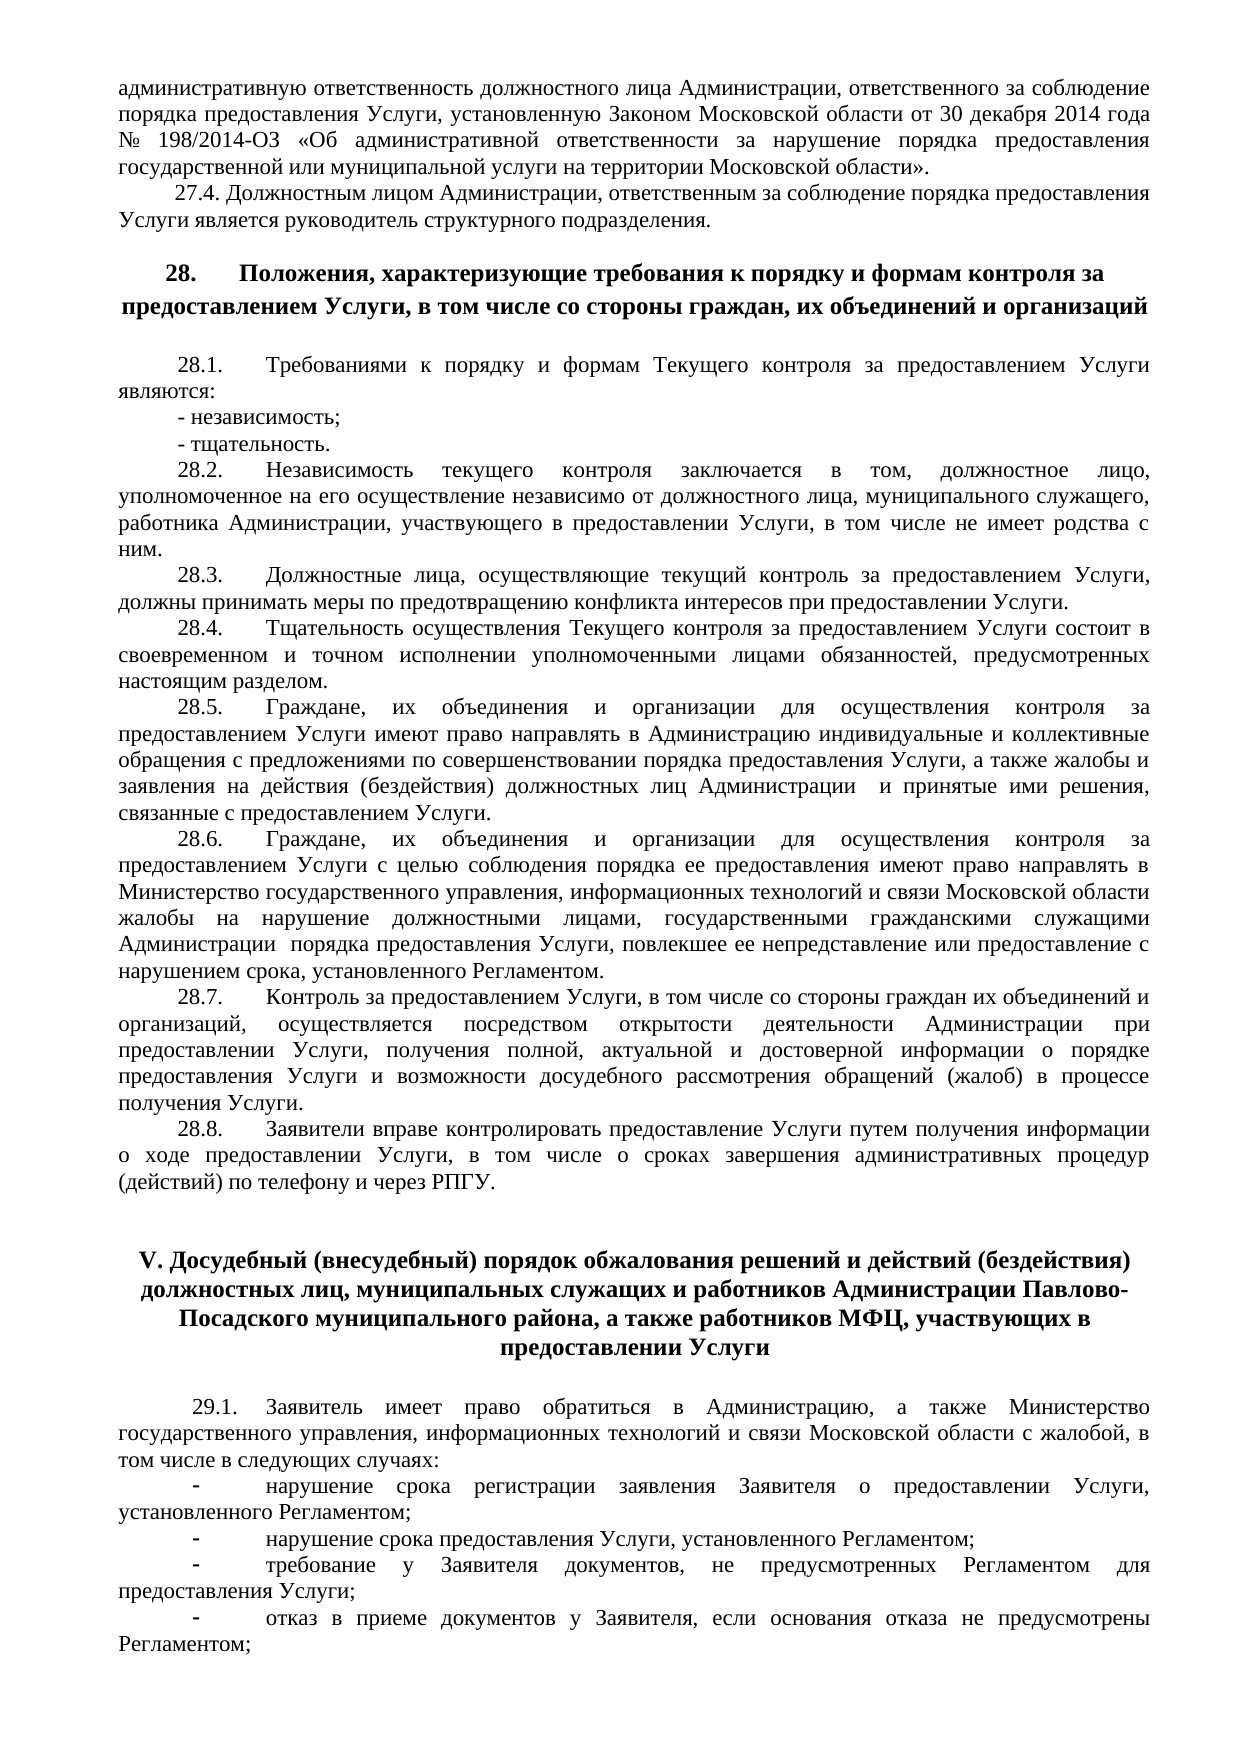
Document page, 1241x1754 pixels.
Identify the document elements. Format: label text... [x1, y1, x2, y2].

subtitle V. Досудебный (внесудебный) порядок обжалования решений и действий (бездействия) должностных лиц, муниципальных служащих и работников Администрации Павлово-Посадского муниципального района, а также работников МФЦ, участвующих в предоставлении Услуги [118, 1245, 1152, 1360]
text 28.1. Требованиями к порядку и формам Текущего контроля за предоставлением Услуги являются: [118, 351, 1152, 403]
text 28.3. Должностные лица, осуществляющие текущий контроль за предоставлением Услуги, должны принимать меры по предотвращению конфликта интересов при предоставлении Услуги. [118, 562, 1152, 614]
text 29.1. Заявитель имеет право обратиться в Администрацию, а также Министерство государственного управления, информационных технологий и связи Московской области с жалобой, в том числе в следующих случаях: [118, 1393, 1152, 1472]
text 28.6. Граждане, их объединения и организации для осуществления контроля за предоставлением Услуги с целью соблюдения порядка ее предоставления имеют право направлять в Министерство государственного управления, информационных технологий и связи Московской области жалобы на нарушение должностными лицами, государственными гражданскими служащими Администрации порядка предоставления Услуги, повлекшее ее непредставление или предоставление с нарушением срока, установленного Регламентом. [118, 825, 1152, 983]
text 27.4. Должностным лицом Администрации, ответственным за соблюдение порядка предоставления Услуги является руководитель структурного подразделения. [118, 179, 1152, 232]
list нарушение срока предоставления Услуги, установленного Регламентом; [118, 1525, 1152, 1551]
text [118, 74, 1152, 179]
text 28.4. Тщательность осуществления Текущего контроля за предоставлением Услуги состоит в своевременном и точном исполнении уполномоченными лицами обязанностей, предусмотренных настоящим разделом. [118, 614, 1152, 693]
list Положения, характеризующие требования к порядку и формам контроля за предоставлением Услуги, в том числе со стороны граждан, их объединений и организаций [118, 258, 1152, 320]
text 28.5. Граждане, их объединения и организации для осуществления контроля за предоставлением Услуги имеют право направлять в Администрацию индивидуальные и коллективные обращения с предложениями по совершенствовании порядка предоставления Услуги, а также жалобы и заявления на действия (бездействия) должностных лиц Администрации и принятые ими решения, связанные с предоставлением Услуги. [118, 693, 1152, 825]
text 28.2. Независимость текущего контроля заключается в том, должностное лицо, уполномоченное на его осуществление независимо от должностного лица, муниципального служащего, работника Администрации, участвующего в предоставлении Услуги, в том числе не имеет родства с ним. [118, 456, 1152, 562]
text - независимость; [118, 403, 1152, 430]
text 28.7. Контроль за предоставлением Услуги, в том числе со стороны граждан их объединений и организаций, осуществляется посредством открытости деятельности Администрации при предоставлении Услуги, получения полной, актуальной и достоверной информации о порядке предоставления Услуги и возможности досудебного рассмотрения обращений (жалоб) в процессе получения Услуги. [118, 983, 1152, 1115]
list требование у Заявителя документов, не предусмотренных Регламентом для предоставления Услуги; [118, 1551, 1152, 1604]
text - тщательность. [118, 430, 1152, 456]
list отказ в приеме документов у Заявителя, если основания отказа не предусмотрены Регламентом; [118, 1604, 1152, 1657]
list нарушение срока регистрации заявления Заявителя о предоставлении Услуги, установленного Регламентом; [118, 1472, 1152, 1525]
text 28.8. Заявители вправе контролировать предоставление Услуги путем получения информации о ходе предоставлении Услуги, в том числе о сроках завершения административных процедур (действий) по телефону и через РПГУ. [118, 1115, 1152, 1194]
